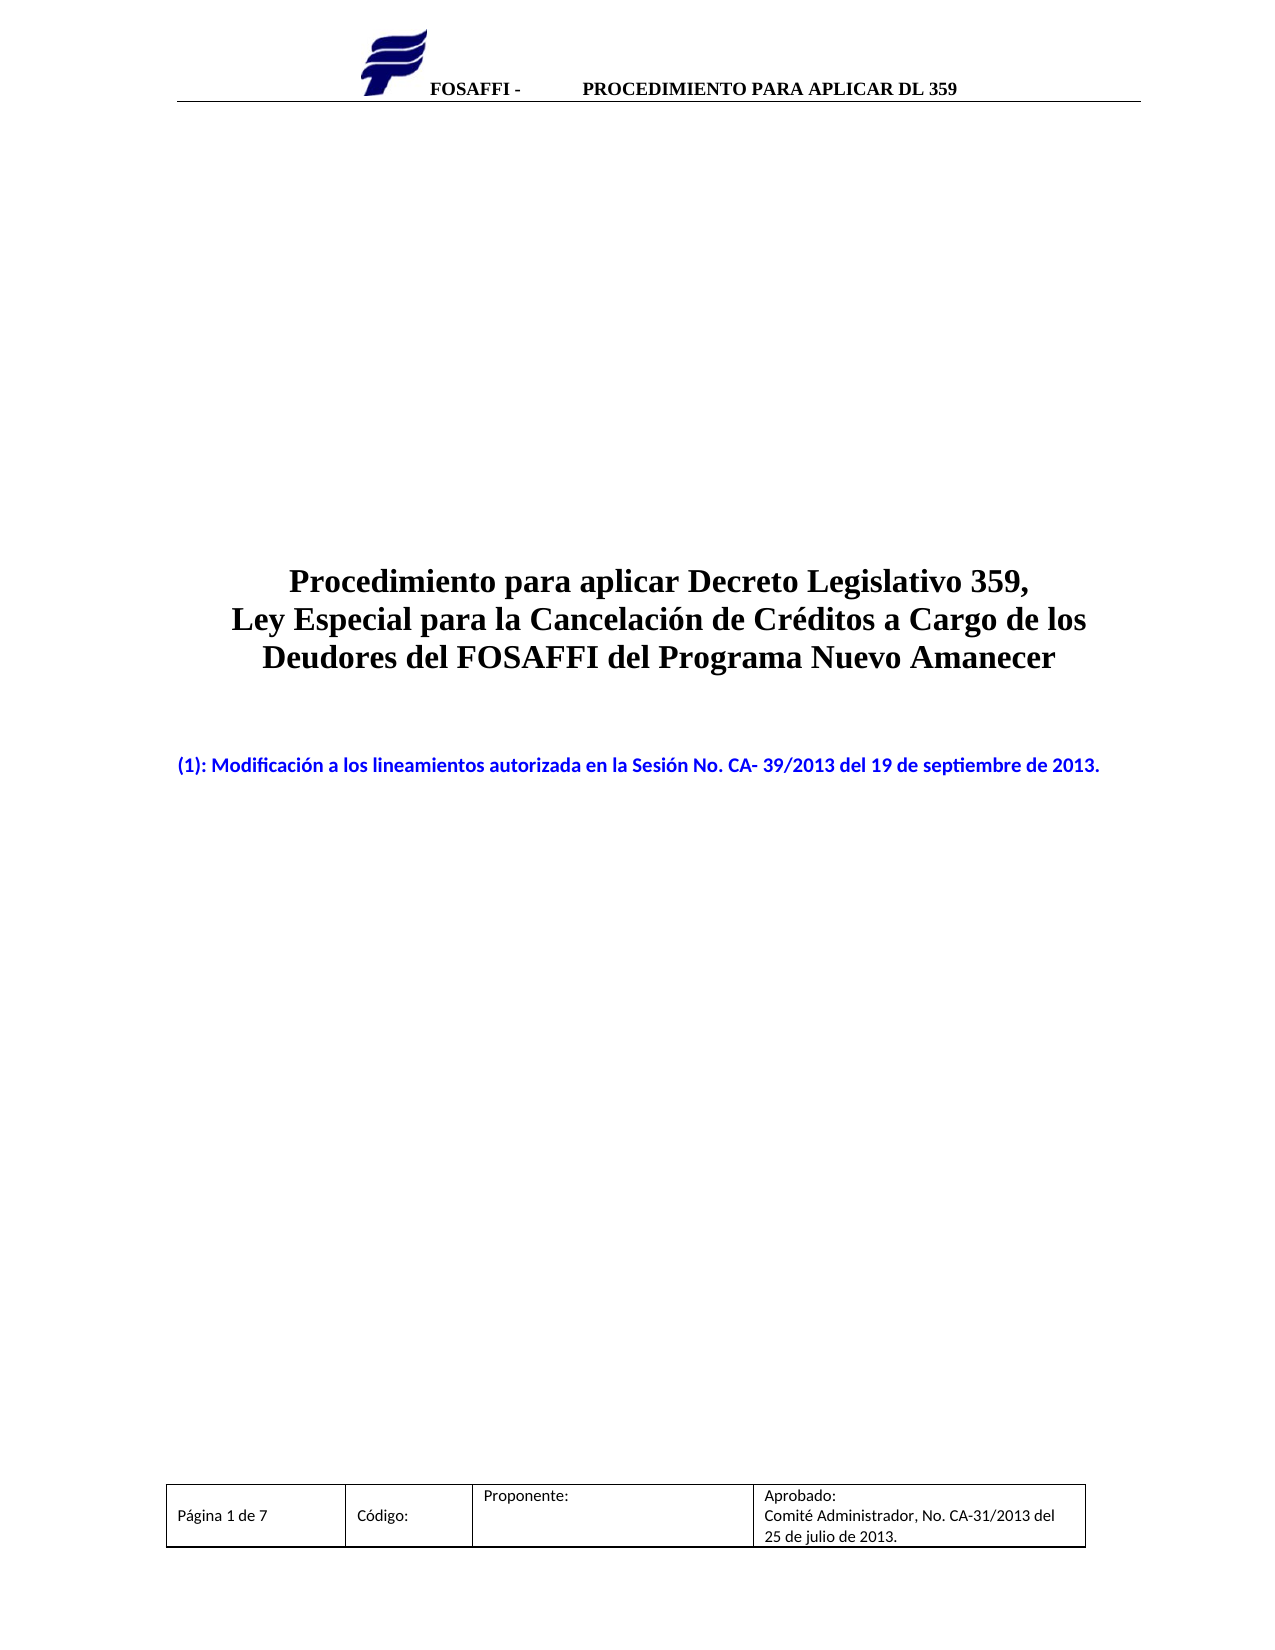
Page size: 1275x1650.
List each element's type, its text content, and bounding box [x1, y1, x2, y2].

subtitle (1): Modificación a los lineamientos autorizada en la Sesión No. CA- 39/2013 del 19 de septiembre de 2013. [177, 752, 1141, 778]
text Procedimiento para aplicar Decreto Legislativo 359, [177, 561, 1141, 599]
picture [361, 29, 430, 96]
text Ley Especial para la Cancelación de Créditos a Cargo de los Deudores del FOSAFFI del Programa Nuevo Amanecer [177, 599, 1141, 676]
